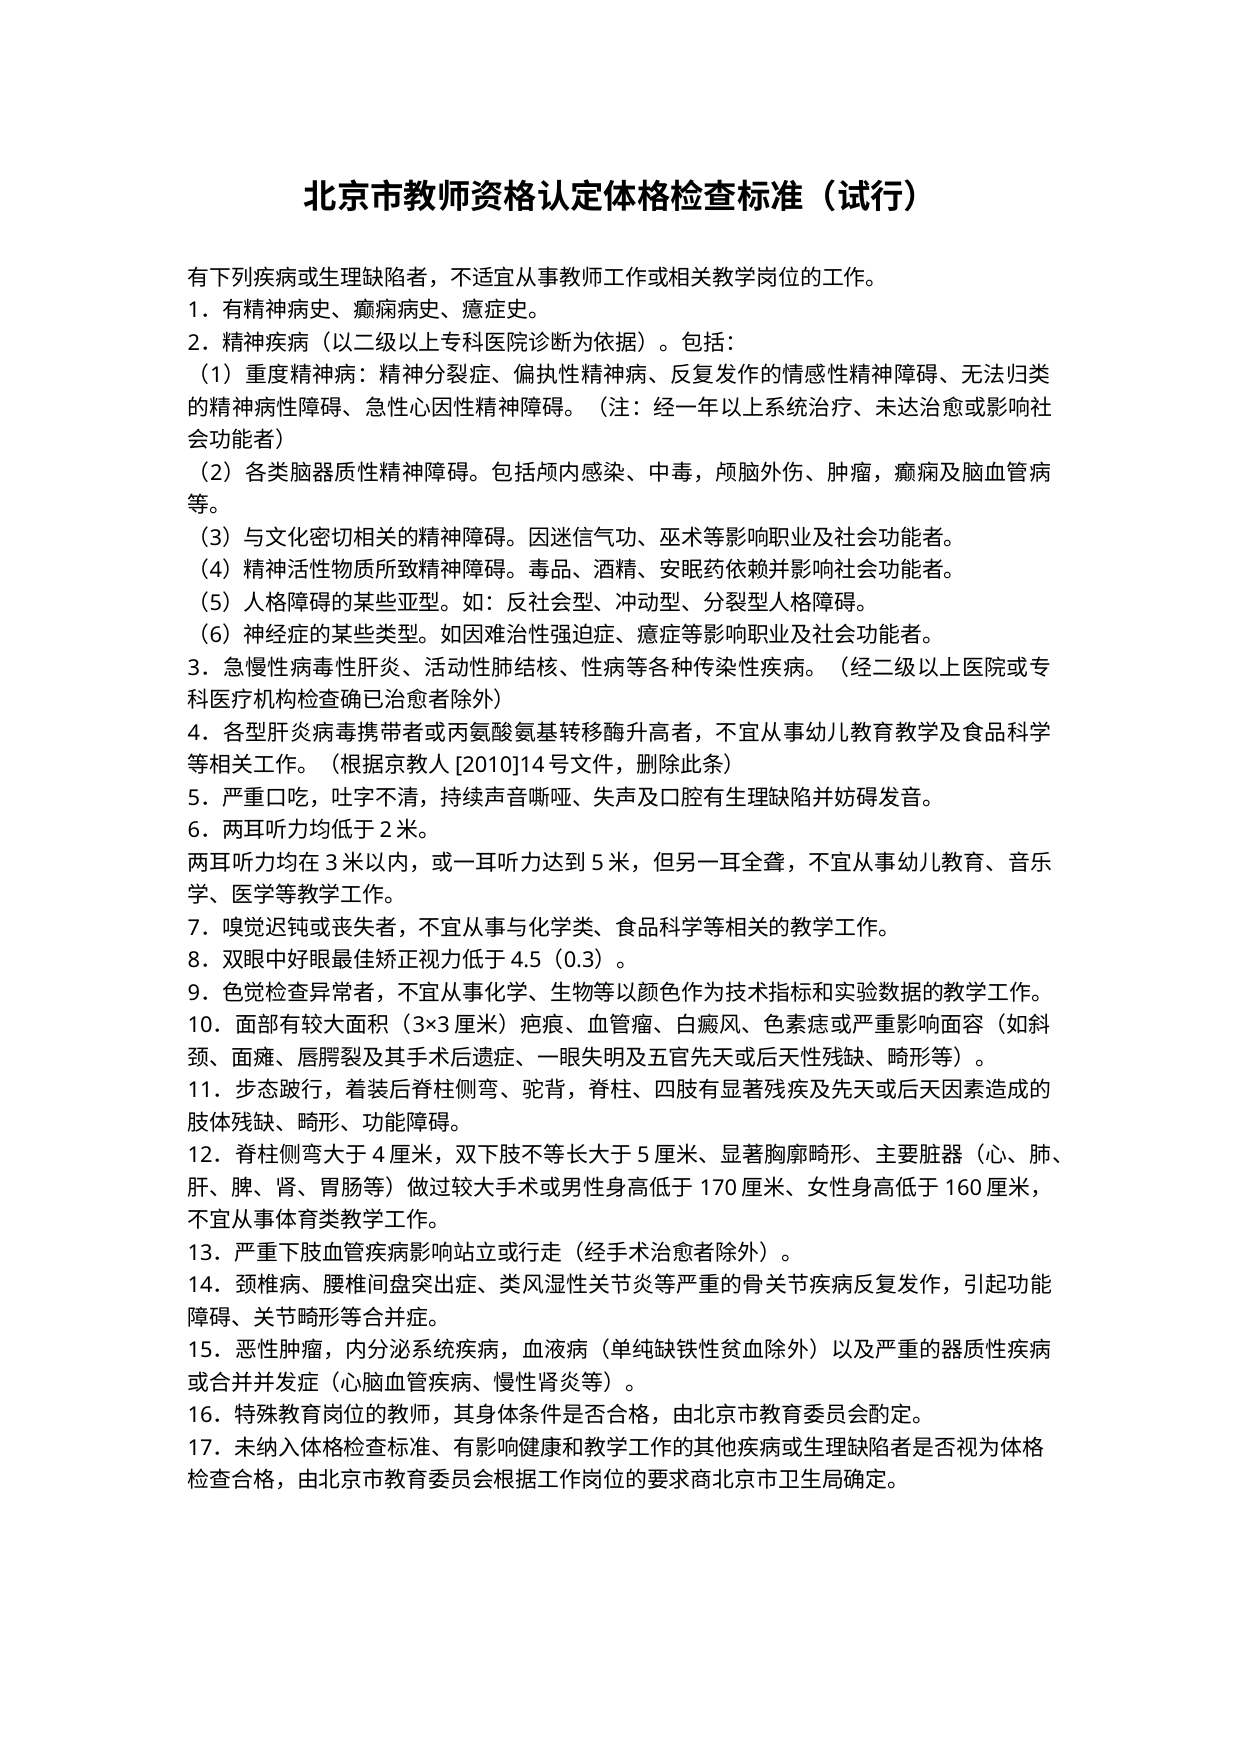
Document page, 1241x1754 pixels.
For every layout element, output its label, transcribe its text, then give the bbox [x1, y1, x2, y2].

text 17．未纳入体格检查标准、有影响健康和教学工作的其他疾病或生理缺陷者是否视为体格检查合格，由北京市教育委员会根据工作岗位的要求商北京市卫生局确定。 [187, 1429, 1053, 1494]
text 北京市教师资格认定体格检查标准（试行） [187, 162, 1053, 227]
text 9．色觉检查异常者，不宜从事化学、生物等以颜色作为技术指标和实验数据的教学工作。 [187, 974, 1053, 1007]
text （2）各类脑器质性精神障碍。包括颅内感染、中毒，颅脑外伤、肿瘤，癫痫及脑血管病等。 [187, 454, 1053, 519]
text 13．严重下肢血管疾病影响站立或行走（经手术治愈者除外）。 [187, 1234, 1053, 1267]
text 两耳听力均在3米以内，或一耳听力达到5米，但另一耳全聋，不宜从事幼儿教育、音乐学、医学等教学工作。 [187, 844, 1053, 909]
text 12．脊柱侧弯大于4厘米，双下肢不等长大于5厘米、显著胸廓畸形、主要脏器（心、肺、肝、脾、肾、胃肠等）做过较大手术或男性身高低于170厘米、女性身高低于160厘米，不宜从事体育类教学工作。 [187, 1137, 1053, 1234]
text 1．有精神病史、癫痫病史、癔症史。 [187, 292, 1053, 324]
text （3）与文化密切相关的精神障碍。因迷信气功、巫术等影响职业及社会功能者。 [187, 519, 1053, 552]
text 5．严重口吃，吐字不清，持续声音嘶哑、失声及口腔有生理缺陷并妨碍发音。 [187, 779, 1053, 812]
text 3．急慢性病毒性肝炎、活动性肺结核、性病等各种传染性疾病。（经二级以上医院或专科医疗机构检查确已治愈者除外） [187, 649, 1053, 714]
text （1）重度精神病：精神分裂症、偏执性精神病、反复发作的情感性精神障碍、无法归类的精神病性障碍、急性心因性精神障碍。（注：经一年以上系统治疗、未达治愈或影响社会功能者） [187, 357, 1053, 454]
text （6）神经症的某些类型。如因难治性强迫症、癔症等影响职业及社会功能者。 [187, 617, 1053, 649]
text （5）人格障碍的某些亚型。如：反社会型、冲动型、分裂型人格障碍。 [187, 584, 1053, 617]
text 10．面部有较大面积（3×3厘米）疤痕、血管瘤、白癜风、色素痣或严重影响面容（如斜颈、面瘫、唇腭裂及其手术后遗症、一眼失明及五官先天或后天性残缺、畸形等）。 [187, 1007, 1053, 1072]
text 11．步态跛行，着装后脊柱侧弯、驼背，脊柱、四肢有显著残疾及先天或后天因素造成的肢体残缺、畸形、功能障碍。 [187, 1072, 1053, 1137]
text 2．精神疾病（以二级以上专科医院诊断为依据）。包括： [187, 324, 1053, 357]
text （4）精神活性物质所致精神障碍。毒品、酒精、安眠药依赖并影响社会功能者。 [187, 552, 1053, 584]
text 16．特殊教育岗位的教师，其身体条件是否合格，由北京市教育委员会酌定。 [187, 1397, 1053, 1429]
text 4．各型肝炎病毒携带者或丙氨酸氨基转移酶升高者，不宜从事幼儿教育教学及食品科学等相关工作。（根据京教人 [2010]14号文件，删除此条） [187, 714, 1053, 779]
text 有下列疾病或生理缺陷者，不适宜从事教师工作或相关教学岗位的工作。 [187, 259, 1053, 292]
text 14．颈椎病、腰椎间盘突出症、类风湿性关节炎等严重的骨关节疾病反复发作，引起功能障碍、关节畸形等合并症。 [187, 1267, 1053, 1332]
text 6．两耳听力均低于2米。 [187, 812, 1053, 844]
text 7．嗅觉迟钝或丧失者，不宜从事与化学类、食品科学等相关的教学工作。 [187, 909, 1053, 942]
text 8．双眼中好眼最佳矫正视力低于4.5（0.3）。 [187, 942, 1053, 974]
text 15．恶性肿瘤，内分泌系统疾病，血液病（单纯缺铁性贫血除外）以及严重的器质性疾病或合并并发症（心脑血管疾病、慢性肾炎等）。 [187, 1332, 1053, 1397]
